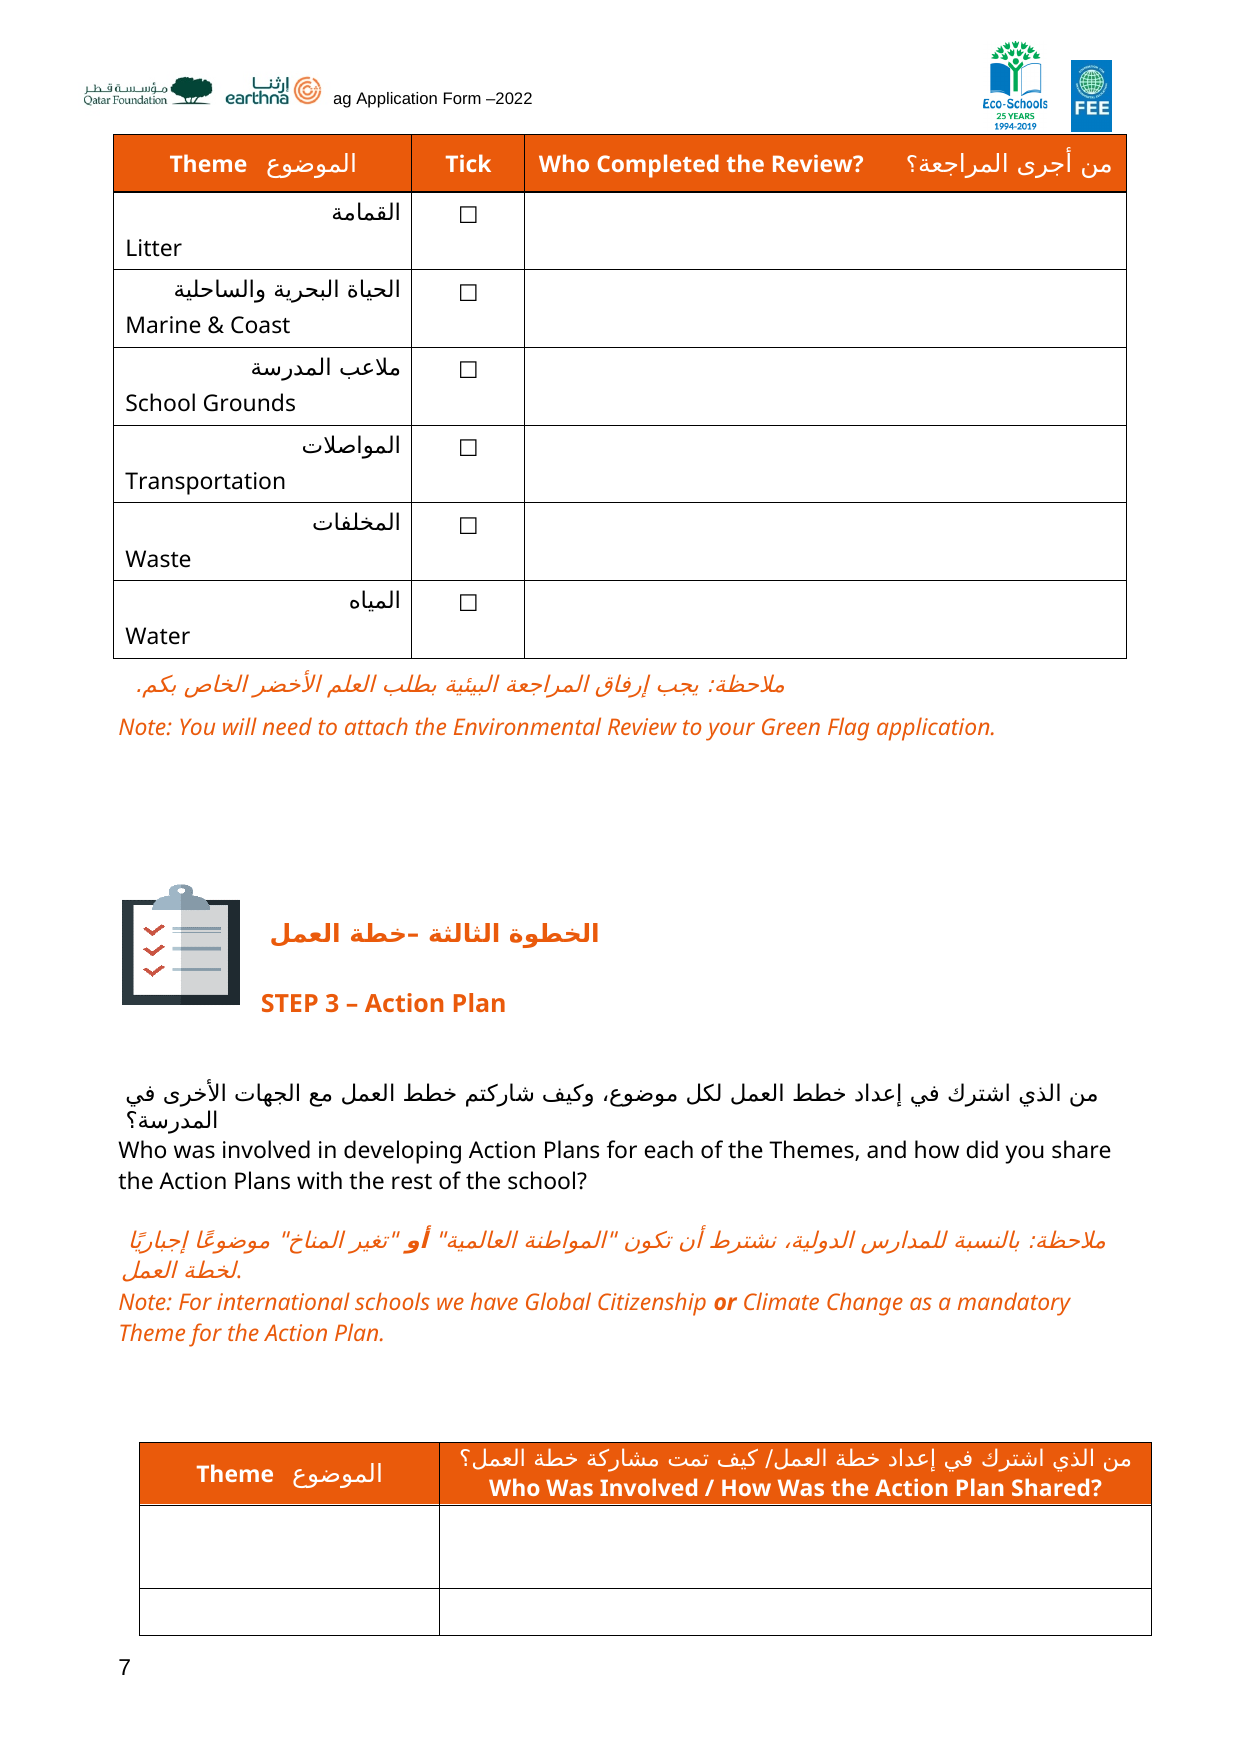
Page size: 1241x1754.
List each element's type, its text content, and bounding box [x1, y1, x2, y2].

table_cell [525, 348, 1126, 424]
picture [67, 60, 334, 119]
table_header من الذي اشترك في إعداد خطة العمل/ كيف تمت مشاركة خطة العمل؟ Who Was Involved / How Was the Action Plan Shared? [440, 1443, 1151, 1504]
picture [118, 881, 243, 1008]
text Note: You will need to attach the Environmental Review to your Green Flag application. [118, 710, 1122, 742]
table_cell [140, 1589, 439, 1635]
table_header Theme الموضوع [140, 1443, 439, 1504]
table_cell الحياة البحرية والساحلية Marine & Coast [114, 270, 411, 347]
table_cell [525, 193, 1126, 269]
table_cell [140, 1506, 439, 1588]
picture [1071, 60, 1112, 132]
text Who was involved in developing Action Plans for each of the Themes, and how did you share the Action Plans with the rest of the school? [118, 1134, 1122, 1196]
text من الذي اشترك في إعداد خطط العمل لكل موضوع، وكيف شاركتم خطط العمل مع الجهات الأخرى في المدرسة؟ [118, 1081, 1122, 1134]
table_cell [440, 1589, 1151, 1635]
subtitle STEP 3 – Action Plan [118, 986, 1122, 1020]
table_header Theme الموضوع [114, 135, 411, 191]
table_cell ملاعب المدرسة School Grounds [114, 348, 411, 424]
table_cell القمامة Litter [114, 193, 411, 269]
table_cell [525, 581, 1126, 658]
text ملاحظة: يجب إرفاق المراجعة البيئية بطلب العلم الأخضر الخاص بكم. [118, 671, 1122, 698]
table_cell [525, 426, 1126, 502]
table_cell [525, 270, 1126, 347]
table_cell المياه Water [114, 581, 411, 658]
table_header Who Completed the Review? من أجرى المراجعة؟ [525, 135, 1126, 191]
picture [983, 41, 1048, 132]
table_cell المواصلات Transportation [114, 426, 411, 502]
table_cell [440, 1506, 1151, 1588]
table_header Tick [412, 135, 524, 191]
text Note: For international schools we have Global Citizenship or Climate Change as a mandatory Theme for the Action Plan. [118, 1286, 1122, 1348]
table_cell المخلفات Waste [114, 503, 411, 580]
text ملاحظة: بالنسبة للمدارس الدولية، نشترط أن تكون "المواطنة العالمية" أو "تغير المناخ" موضوعًا إجباريًا لخطة العمل. [118, 1228, 1122, 1286]
table_cell [525, 503, 1126, 580]
subtitle الخطوة الثالثة –خطة العمل [243, 919, 1122, 949]
